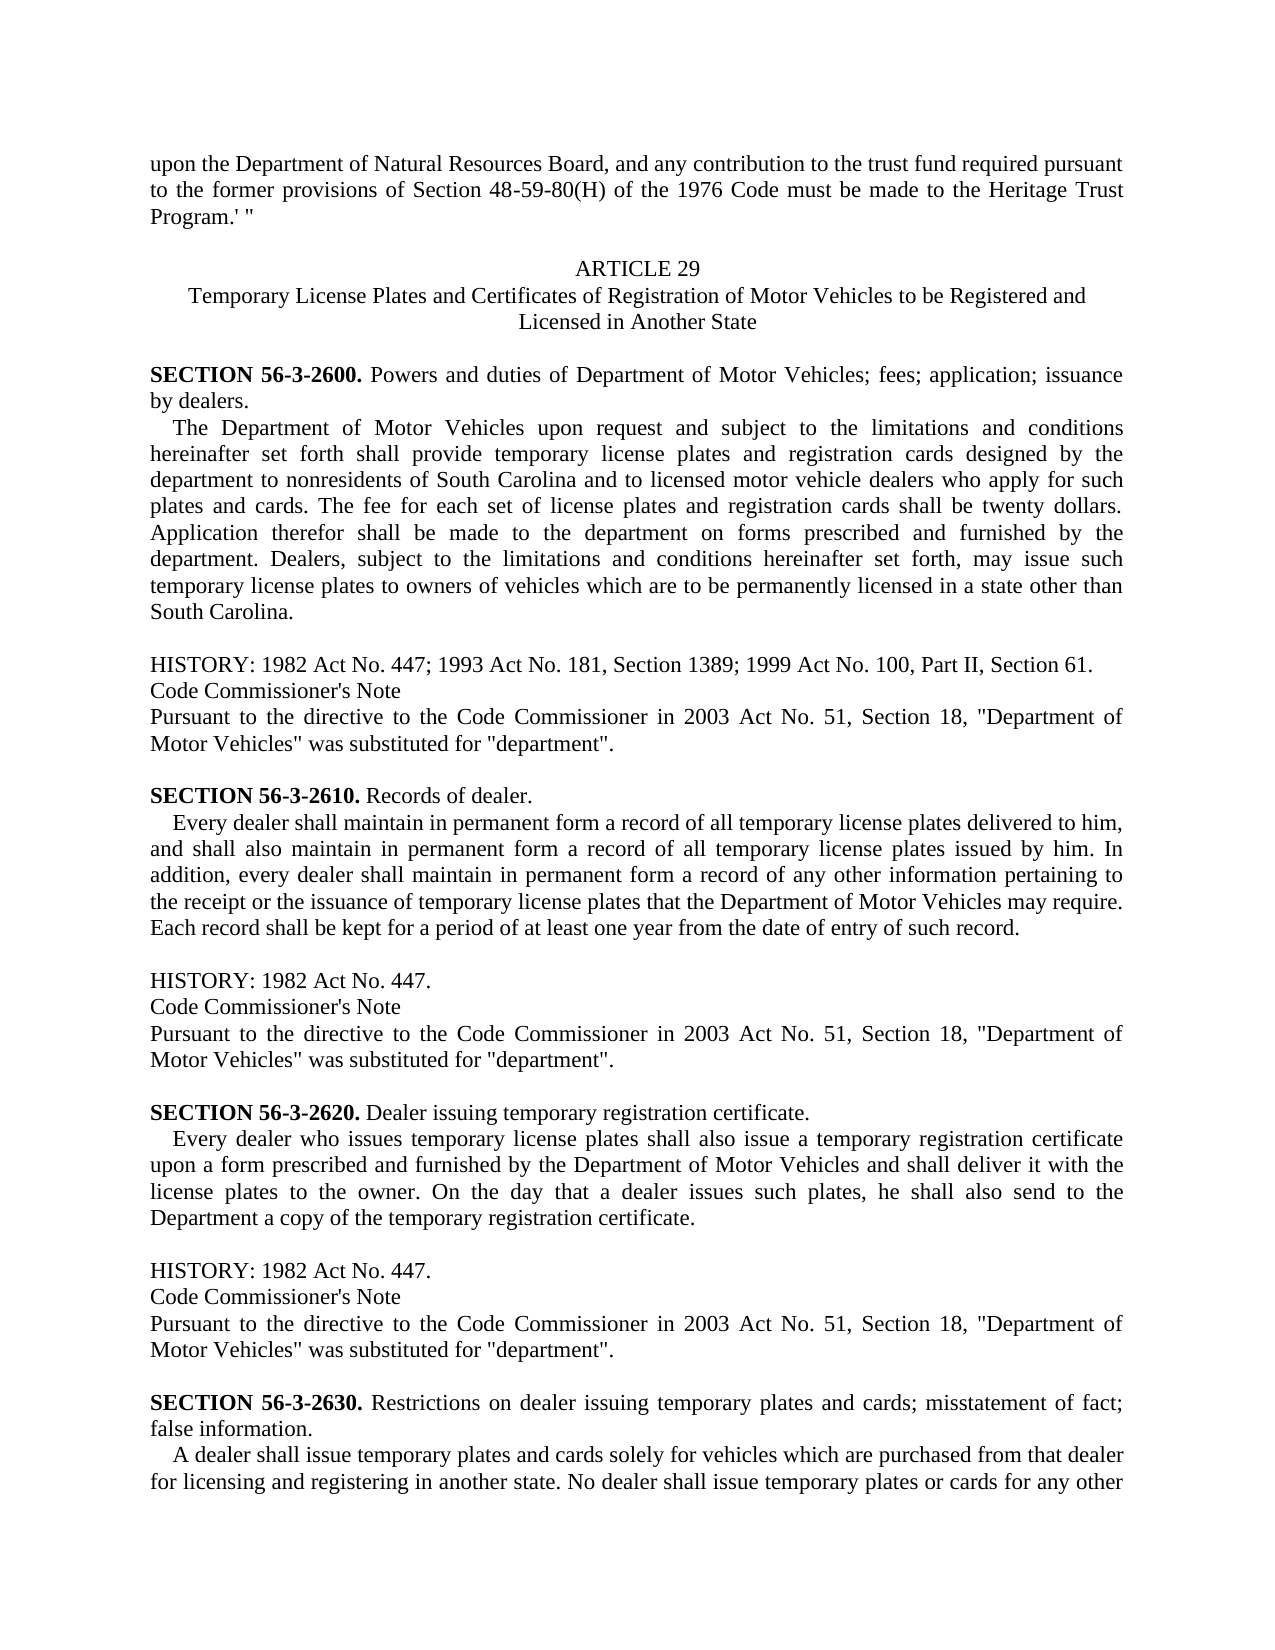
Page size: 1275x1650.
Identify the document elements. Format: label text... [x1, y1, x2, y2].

text HISTORY: 1982 Act No. 447. [150, 967, 1125, 993]
text SECTION 56-3-2610. Records of dealer. [150, 782, 1125, 809]
text Pursuant to the directive to the Code Commissioner in 2003 Act No. 51, Section 18, "Department of Motor Vehicles" was substituted for "department". [150, 1020, 1125, 1072]
text SECTION 56-3-2630. Restrictions on dealer issuing temporary plates and cards; misstatement of fact; false information. [150, 1389, 1125, 1441]
text Temporary License Plates and Certificates of Registration of Motor Vehicles to be Registered and Licensed in Another State [150, 282, 1125, 334]
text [150, 150, 1125, 229]
text Every dealer shall maintain in permanent form a record of all temporary license plates delivered to him, and shall also maintain in permanent form a record of all temporary license plates issued by him. In addition, every dealer shall maintain in permanent form a record of any other information pertaining to the receipt or the issuance of temporary license plates that the Department of Motor Vehicles may require. Each record shall be kept for a period of at least one year from the date of entry of such record. [150, 809, 1125, 941]
text Pursuant to the directive to the Code Commissioner in 2003 Act No. 51, Section 18, "Department of Motor Vehicles" was substituted for "department". [150, 1309, 1125, 1362]
text Pursuant to the directive to the Code Commissioner in 2003 Act No. 51, Section 18, "Department of Motor Vehicles" was substituted for "department". [150, 703, 1125, 756]
text HISTORY: 1982 Act No. 447. [150, 1257, 1125, 1283]
text SECTION 56-3-2600. Powers and duties of Department of Motor Vehicles; fees; application; issuance by dealers. [150, 361, 1125, 413]
text SECTION 56-3-2620. Dealer issuing temporary registration certificate. [150, 1099, 1125, 1125]
text HISTORY: 1982 Act No. 447; 1993 Act No. 181, Section 1389; 1999 Act No. 100, Part II, Section 61. [150, 651, 1125, 677]
text Every dealer who issues temporary license plates shall also issue a temporary registration certificate upon a form prescribed and furnished by the Department of Motor Vehicles and shall deliver it with the license plates to the owner. On the day that a dealer issues such plates, he shall also send to the Department a copy of the temporary registration certificate. [150, 1125, 1125, 1231]
text Code Commissioner's Note [150, 1283, 1125, 1309]
text ARTICLE 29 [150, 255, 1125, 282]
text Code Commissioner's Note [150, 993, 1125, 1020]
text Code Commissioner's Note [150, 677, 1125, 703]
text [150, 1441, 1125, 1494]
text The Department of Motor Vehicles upon request and subject to the limitations and conditions hereinafter set forth shall provide temporary license plates and registration cards designed by the department to nonresidents of South Carolina and to licensed motor vehicle dealers who apply for such plates and cards. The fee for each set of license plates and registration cards shall be twenty dollars. Application therefor shall be made to the department on forms prescribed and furnished by the department. Dealers, subject to the limitations and conditions hereinafter set forth, may issue such temporary license plates to owners of vehicles which are to be permanently licensed in a state other than South Carolina. [150, 413, 1125, 624]
